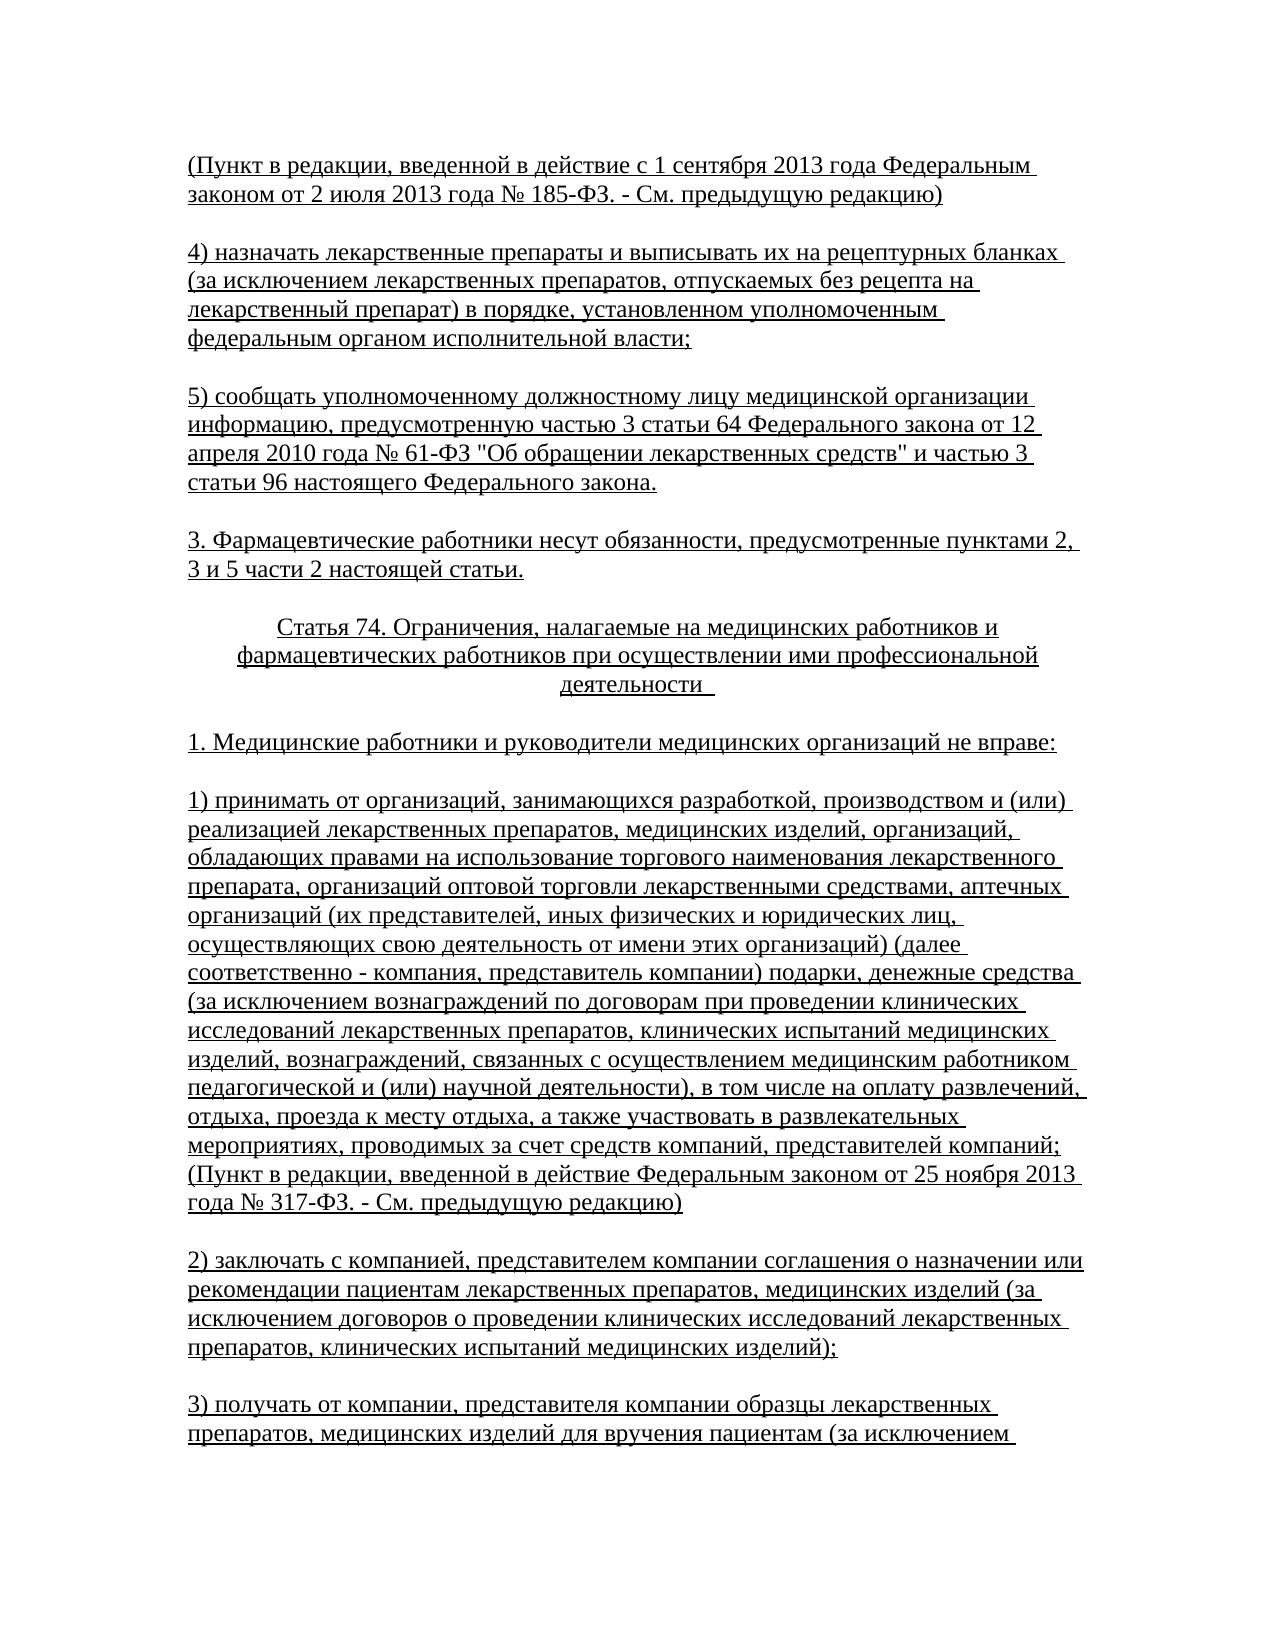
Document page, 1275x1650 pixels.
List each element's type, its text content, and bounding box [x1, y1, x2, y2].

text 1. Медицинские работники и руководители медицинских организаций не вправе: [187, 727, 1087, 756]
text Статья 74. Ограничения, налагаемые на медицинских работников и фармацевтических работников при осуществлении ими профессиональной деятельности [187, 612, 1087, 698]
text 5) сообщать уполномоченному должностному лицу медицинской организации информацию, предусмотренную частью 3 статьи 64 Федерального закона от 12 апреля 2010 года № 61-ФЗ "Об обращении лекарственных средств" и частью 3 статьи 96 настоящего Федерального закона. [187, 381, 1087, 496]
text 1) принимать от организаций, занимающихся разработкой, производством и (или) реализацией лекарственных препаратов, медицинских изделий, организаций, обладающих правами на использование торгового наименования лекарственного препарата, организаций оптовой торговли лекарственными средствами, аптечных организаций (их представителей, иных физических и юридических лиц, осуществляющих свою деятельность от имени этих организаций) (далее соответственно - компания, представитель компании) подарки, денежные средства (за исключением вознаграждений по договорам при проведении клинических исследований лекарственных препаратов, клинических испытаний медицинских изделий, вознаграждений, связанных с осуществлением медицинским работником педагогической и (или) научной деятельности), в том числе на оплату развлечений, отдыха, проезда к месту отдыха, а также участвовать в развлекательных мероприятиях, проводимых за счет средств компаний, представителей компаний; (Пункт в редакции, введенной в действие Федеральным законом от 25 ноября 2013 года № 317-ФЗ. - См. предыдущую редакцию) [187, 785, 1087, 1097]
text 1) принимать от организаций, занимающихся разработкой, производством и (или) реализацией лекарственных препаратов, медицинских изделий, организаций, обладающих правами на использование торгового наименования лекарственного препарата, организаций оптовой торговли лекарственными средствами, аптечных организаций (их представителей, иных физических и юридических лиц, осуществляющих свою деятельность от имени этих организаций) (далее соответственно - компания, представитель компании) подарки, денежные средства (за исключением вознаграждений по договорам при проведении клинических исследований лекарственных препаратов, клинических испытаний медицинских изделий, вознаграждений, связанных с осуществлением медицинским работником педагогической и (или) научной деятельности), в том числе на оплату развлечений, отдыха, проезда к месту отдыха, а также участвовать в развлекательных мероприятиях, проводимых за счет средств компаний, представителей компаний; (Пункт в редакции, введенной в действие Федеральным законом от 25 ноября 2013 года № 317-ФЗ. - См. предыдущую редакцию) [187, 1098, 1087, 1216]
text 3. Фармацевтические работники несут обязанности, предусмотренные пунктами 2, 3 и 5 части 2 настоящей статьи. [187, 525, 1087, 582]
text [187, 150, 1087, 207]
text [187, 1389, 1087, 1447]
text 4) назначать лекарственные препараты и выписывать их на рецептурных бланках (за исключением лекарственных препаратов, отпускаемых без рецепта на лекарственный препарат) в порядке, установленном уполномоченным федеральным органом исполнительной власти; [187, 237, 1087, 352]
text 2) заключать с компанией, представителем компании соглашения о назначении или рекомендации пациентам лекарственных препаратов, медицинских изделий (за исключением договоров о проведении клинических исследований лекарственных препаратов, клинических испытаний медицинских изделий); [187, 1245, 1087, 1360]
